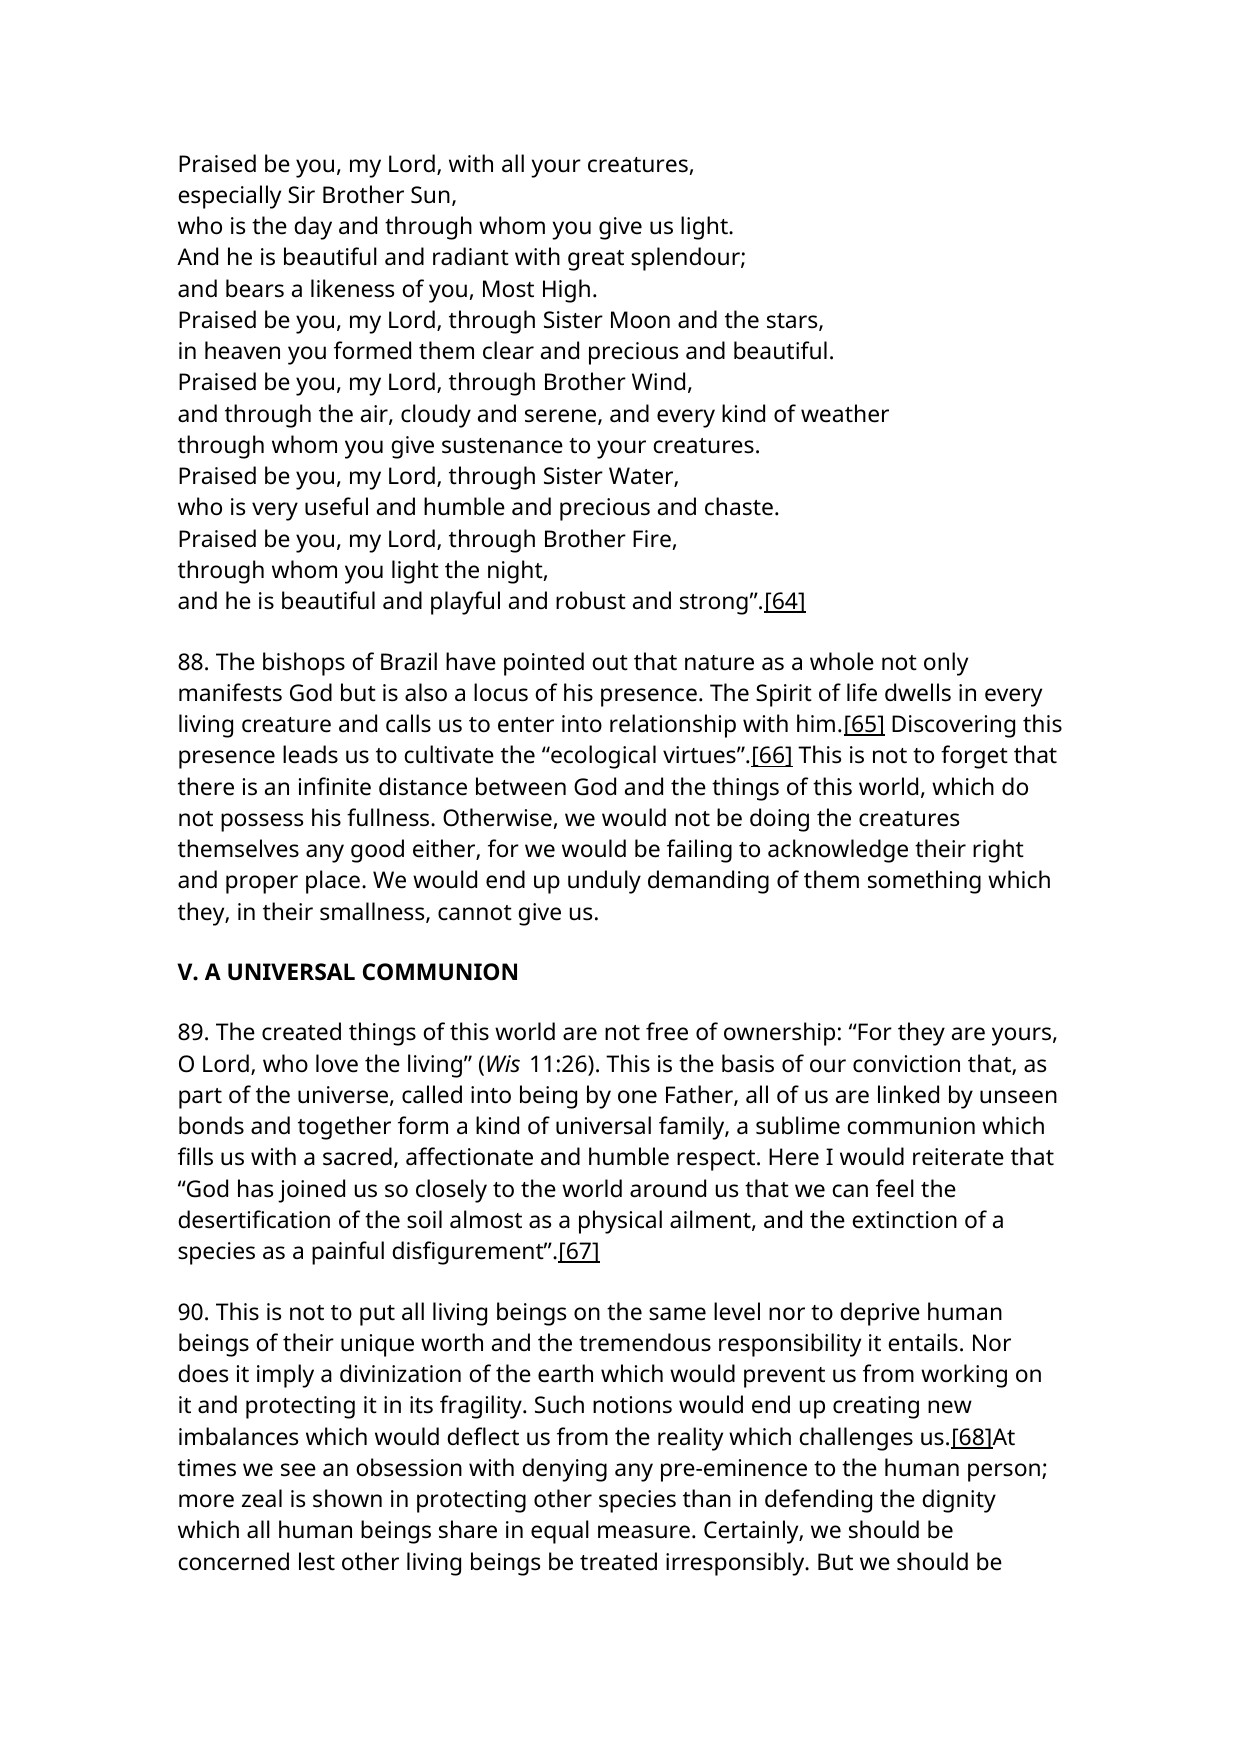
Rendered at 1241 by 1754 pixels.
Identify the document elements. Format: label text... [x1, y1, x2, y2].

text 88. The bishops of Brazil have pointed out that nature as a whole not only manifests God but is also a locus of his presence. The Spirit of life dwells in every living creature and calls us to enter into relationship with him.[65] Discovering this presence leads us to cultivate the “ecological virtues”.[66] This is not to forget that there is an infinite distance between God and the things of this world, which do not possess his fullness. Otherwise, we would not be doing the creatures themselves any good either, for we would be failing to acknowledge their right and proper place. We would end up unduly demanding of them something which they, in their smallness, cannot give us. [177, 646, 1063, 927]
text Praised be you, my Lord, with all your creatures, especially Sir Brother Sun, who is the day and through whom you give us light. And he is beautiful and radiant with great splendour; and bears a likeness of you, Most High. Praised be you, my Lord, through Sister Moon and the stars, in heaven you formed them clear and precious and beautiful. Praised be you, my Lord, through Brother Wind, and through the air, cloudy and serene, and every kind of weather through whom you give sustenance to your creatures. Praised be you, my Lord, through Sister Water, who is very useful and humble and precious and chaste. Praised be you, my Lord, through Brother Fire, through whom you light the night, and he is beautiful and playful and robust and strong”.[64] [177, 148, 1063, 616]
text 89. The created things of this world are not free of ownership: “For they are yours, O Lord, who love the living” (Wis 11:26). This is the basis of our conviction that, as part of the universe, called into being by one Father, all of us are linked by unseen bonds and together form a kind of universal family, a sublime communion which fills us with a sacred, affectionate and humble respect. Here I would reiterate that “God has joined us so closely to the world around us that we can feel the desertification of the soil almost as a physical ailment, and the extinction of a species as a painful disfigurement”.[67] [177, 1016, 1063, 1266]
text V. A UNIVERSAL COMMUNION [177, 956, 1063, 987]
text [177, 1296, 1063, 1577]
